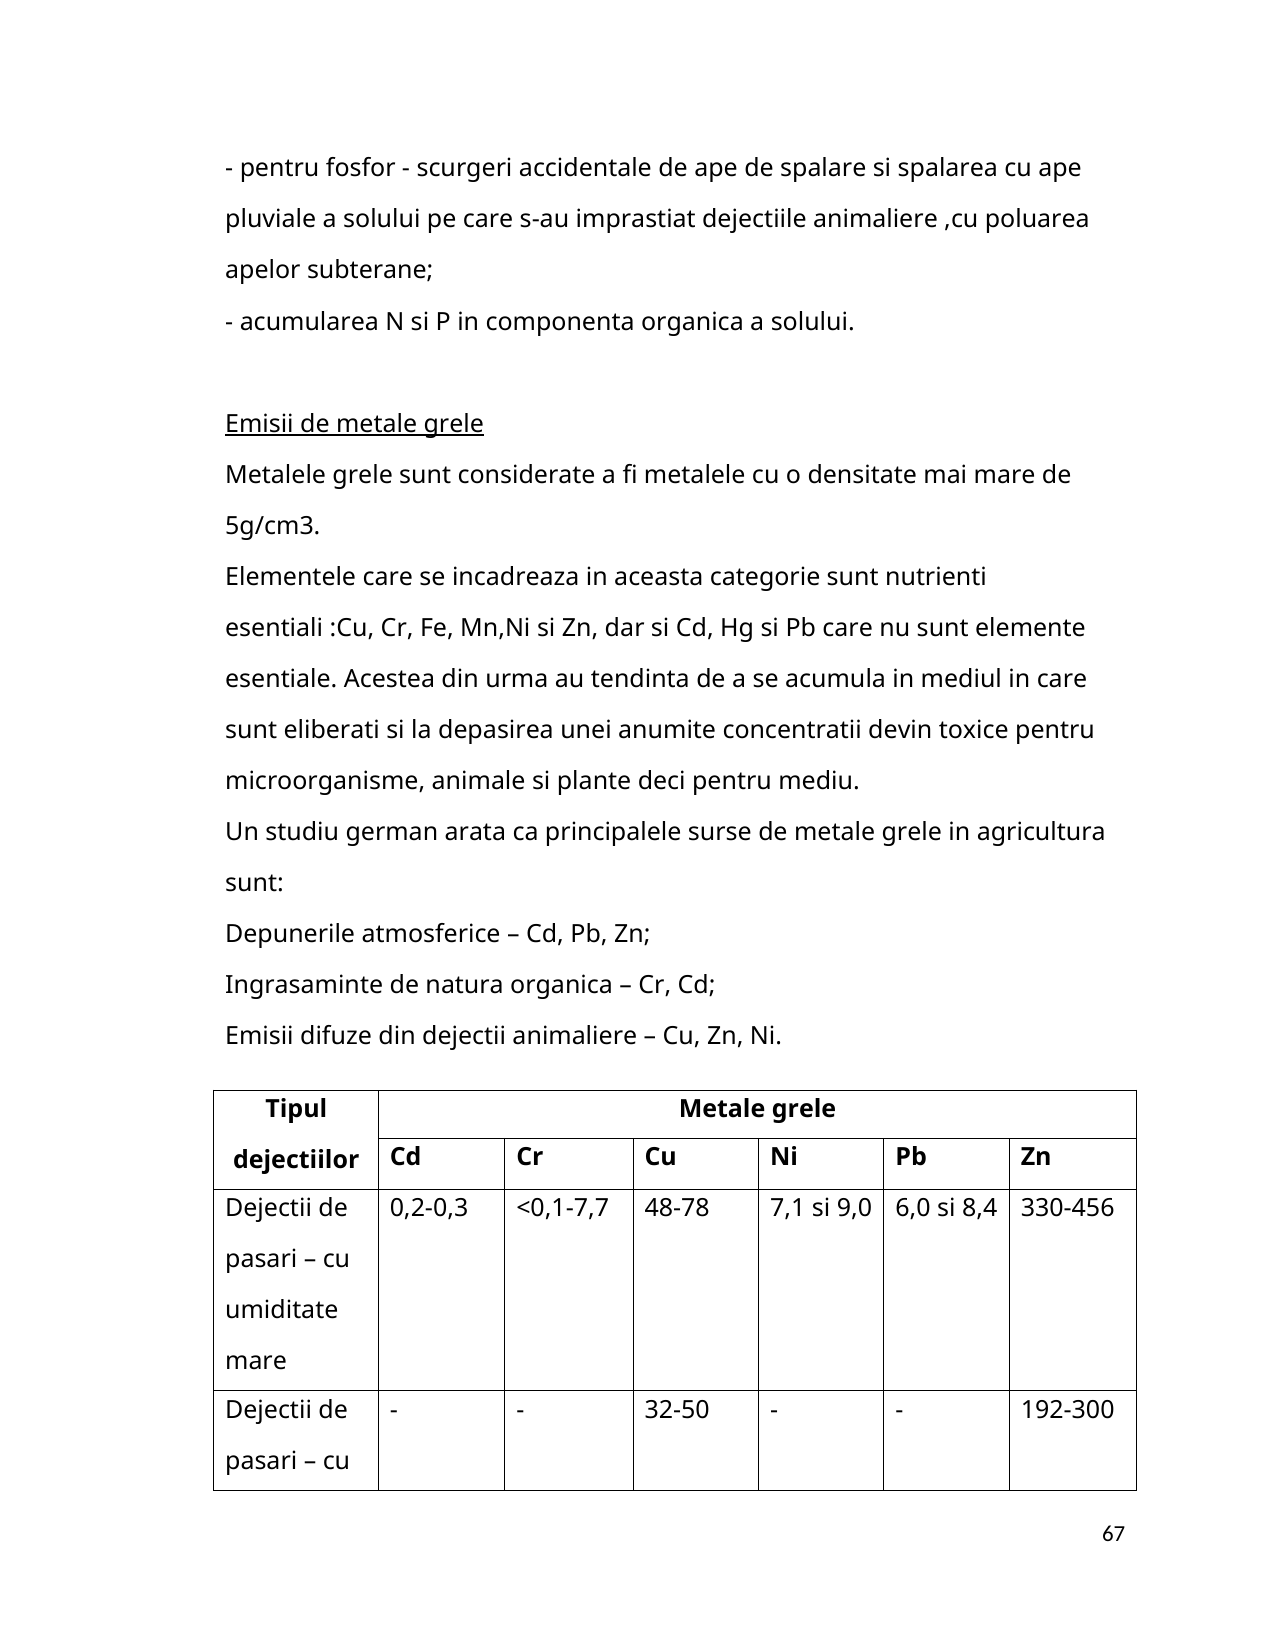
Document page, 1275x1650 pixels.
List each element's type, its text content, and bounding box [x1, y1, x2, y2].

table_cell - [379, 1391, 504, 1489]
list Emisii de metale grele [225, 405, 1125, 439]
table_header Metale grele [379, 1091, 1136, 1138]
table_cell 192-300 [1010, 1391, 1136, 1489]
list - acumularea N si P in componenta organica a solului. [225, 303, 1125, 337]
table_cell 32-50 [634, 1391, 758, 1489]
table_cell Dejectii de pasari – cu umiditate mare [214, 1190, 378, 1390]
table_cell 0,2-0,3 [379, 1190, 504, 1390]
table_cell - [759, 1391, 883, 1489]
table_header Tipul dejectiilor [214, 1091, 378, 1189]
table_cell - [884, 1391, 1009, 1489]
table_cell Cr [505, 1139, 633, 1189]
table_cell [214, 1391, 378, 1489]
table_cell <0,1-7,7 [505, 1190, 633, 1390]
table_cell Zn [1010, 1139, 1136, 1189]
list Un studiu german arata ca principalele surse de metale grele in agricultura sunt: [225, 813, 1125, 899]
table_cell Pb [884, 1139, 1009, 1189]
table_cell 7,1 si 9,0 [759, 1190, 883, 1390]
list Elementele care se incadreaza in aceasta categorie sunt nutrienti esentiali :Cu, Cr, Fe, Mn,Ni si Zn, dar si Cd, Hg si Pb care nu sunt elemente esentiale. Acestea din urma au tendinta de a se acumula in mediul in care sunt eliberati si la depasirea unei anumite concentratii devin toxice pentru microorganisme, animale si plante deci pentru mediu. [225, 558, 1125, 797]
table_cell Cd [379, 1139, 504, 1189]
list Depunerile atmosferice – Cd, Pb, Zn; [225, 916, 1125, 950]
list - pentru fosfor - scurgeri accidentale de ape de spalare si spalarea cu ape pluviale a solului pe care s-au imprastiat dejectiile animaliere ,cu poluarea apelor subterane; [225, 150, 1125, 286]
list Emisii difuze din dejectii animaliere – Cu, Zn, Ni. [225, 1018, 1125, 1052]
table_cell 6,0 si 8,4 [884, 1190, 1009, 1390]
table_cell Ni [759, 1139, 883, 1189]
table_cell Cu [634, 1139, 758, 1189]
table_cell 330-456 [1010, 1190, 1136, 1390]
list Metalele grele sunt considerate a fi metalele cu o densitate mai mare de 5g/cm3. [225, 456, 1125, 541]
list Ingrasaminte de natura organica – Cr, Cd; [225, 967, 1125, 1001]
table_cell - [505, 1391, 633, 1489]
table_cell 48-78 [634, 1190, 758, 1390]
